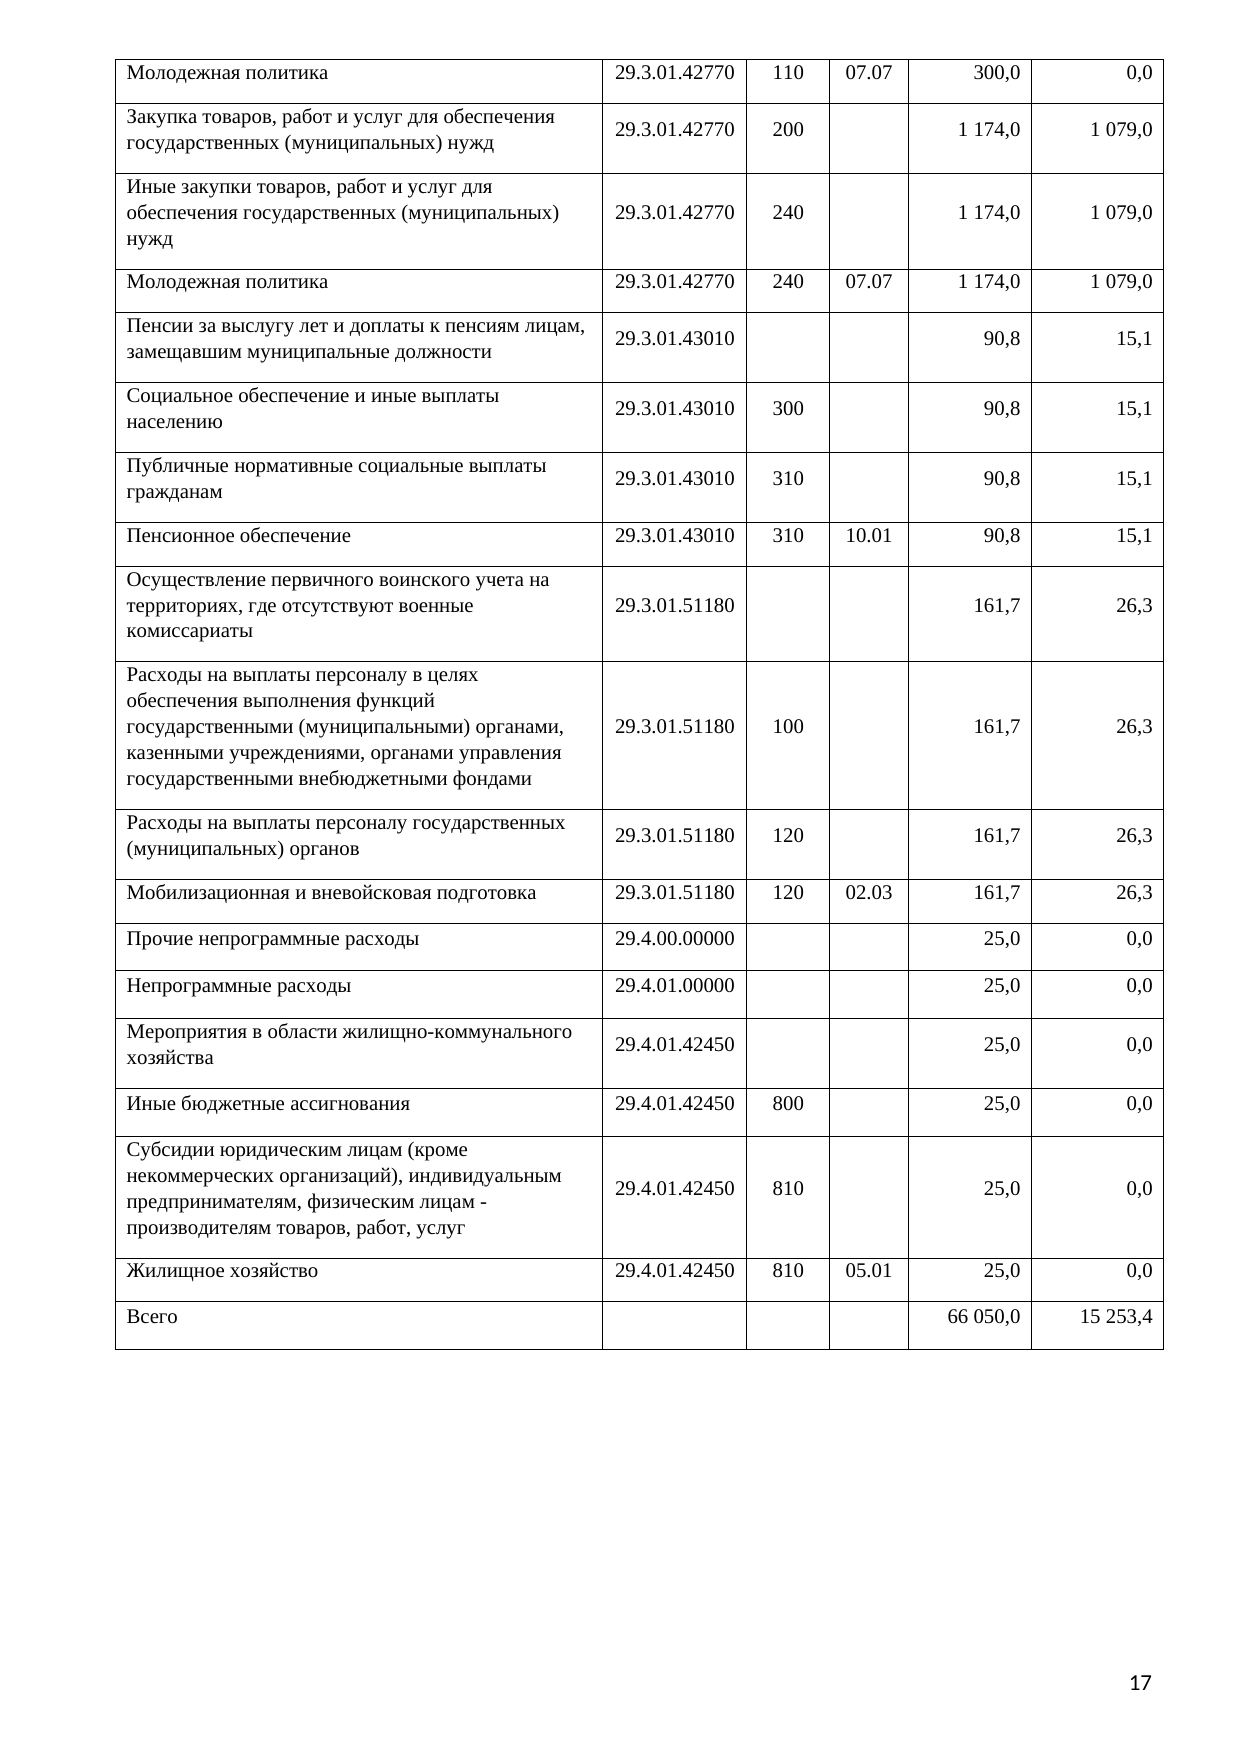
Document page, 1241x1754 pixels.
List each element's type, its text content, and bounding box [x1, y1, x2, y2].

table_cell Молодежная политика [116, 270, 602, 312]
table_cell Иные закупки товаров, работ и услуг для обеспечения государственных (муниципальных) нужд [116, 174, 602, 268]
table_cell 25,0 [909, 1089, 1031, 1136]
table_cell 120 [747, 810, 829, 879]
table_cell [830, 383, 908, 452]
table_cell 29.4.01.42450 [603, 1259, 746, 1301]
table_cell 25,0 [909, 1259, 1031, 1301]
table_cell Пенсионное обеспечение [116, 523, 602, 566]
table_cell 15,1 [1032, 453, 1163, 522]
table_cell 100 [747, 662, 829, 809]
table_cell Осуществление первичного воинского учета на территориях, где отсутствуют военные комиссариаты [116, 567, 602, 661]
table_cell [830, 1137, 908, 1257]
table_cell [747, 313, 829, 382]
table_cell [830, 313, 908, 382]
table_cell Закупка товаров, работ и услуг для обеспечения государственных (муниципальных) нужд [116, 104, 602, 173]
table_cell 29.3.01.42770 [603, 104, 746, 173]
table_cell 300,0 [909, 60, 1031, 103]
table_cell 02.03 [830, 880, 908, 922]
table_cell 29.3.01.42770 [603, 270, 746, 312]
table_cell 25,0 [909, 1019, 1031, 1088]
table_cell 1 079,0 [1032, 174, 1163, 268]
table_cell 15,1 [1032, 383, 1163, 452]
table_cell 29.3.01.51180 [603, 662, 746, 809]
table_cell 1 174,0 [909, 104, 1031, 173]
table_cell [747, 971, 829, 1018]
table_cell 07.07 [830, 270, 908, 312]
table_cell 25,0 [909, 971, 1031, 1018]
table_cell 300 [747, 383, 829, 452]
table_cell 15,1 [1032, 523, 1163, 566]
table_cell 66 050,0 [909, 1302, 1031, 1349]
table_cell 25,0 [909, 924, 1031, 970]
table_cell 0,0 [1032, 1137, 1163, 1257]
table_cell Мероприятия в области жилищно-коммунального хозяйства [116, 1019, 602, 1088]
table_cell Субсидии юридическим лицам (кроме некоммерческих организаций), индивидуальным предпринимателям, физическим лицам - производителям товаров, работ, услуг [116, 1137, 602, 1257]
table_cell [830, 662, 908, 809]
table_cell 120 [747, 880, 829, 922]
table_cell 1 079,0 [1032, 270, 1163, 312]
table_cell 29.4.01.42450 [603, 1019, 746, 1088]
table_cell 25,0 [909, 1137, 1031, 1257]
table_cell 810 [747, 1137, 829, 1257]
table_cell [830, 810, 908, 879]
table_cell 29.3.01.43010 [603, 313, 746, 382]
table_cell [747, 567, 829, 661]
table_cell 90,8 [909, 313, 1031, 382]
table_cell [747, 924, 829, 970]
table_cell 0,0 [1032, 1089, 1163, 1136]
table_cell Социальное обеспечение и иные выплаты населению [116, 383, 602, 452]
table_cell 29.4.01.42450 [603, 1089, 746, 1136]
table_cell 310 [747, 523, 829, 566]
table_cell 161,7 [909, 810, 1031, 879]
table_cell 810 [747, 1259, 829, 1301]
table_cell 07.07 [830, 60, 908, 103]
table_cell 90,8 [909, 383, 1031, 452]
table_cell 29.3.01.42770 [603, 174, 746, 268]
table_cell 90,8 [909, 453, 1031, 522]
table_cell 90,8 [909, 523, 1031, 566]
table_cell 26,3 [1032, 567, 1163, 661]
table_cell 26,3 [1032, 880, 1163, 922]
table_cell 161,7 [909, 880, 1031, 922]
table_cell Жилищное хозяйство [116, 1259, 602, 1301]
table_cell [830, 104, 908, 173]
table_cell 29.4.00.00000 [603, 924, 746, 970]
table_cell 29.3.01.42770 [603, 60, 746, 103]
table_cell [830, 1089, 908, 1136]
table_cell [830, 453, 908, 522]
table_cell 1 174,0 [909, 174, 1031, 268]
table_cell 26,3 [1032, 662, 1163, 809]
table_cell Расходы на выплаты персоналу в целях обеспечения выполнения функций государственными (муниципальными) органами, казенными учреждениями, органами управления государственными внебюджетными фондами [116, 662, 602, 809]
table_cell 240 [747, 174, 829, 268]
table_cell [830, 174, 908, 268]
table_cell Расходы на выплаты персоналу государственных (муниципальных) органов [116, 810, 602, 879]
table_cell 0,0 [1032, 1259, 1163, 1301]
table_cell 05.01 [830, 1259, 908, 1301]
table_cell [747, 1019, 829, 1088]
table_cell [830, 1302, 908, 1349]
table_cell 29.3.01.43010 [603, 523, 746, 566]
table_cell 29.3.01.51180 [603, 880, 746, 922]
table_cell Мобилизационная и вневойсковая подготовка [116, 880, 602, 922]
table_cell 200 [747, 104, 829, 173]
table_cell 310 [747, 453, 829, 522]
table_cell [747, 1302, 829, 1349]
table_cell 1 174,0 [909, 270, 1031, 312]
table_cell 800 [747, 1089, 829, 1136]
table_cell 29.3.01.43010 [603, 383, 746, 452]
table_cell 0,0 [1032, 924, 1163, 970]
table_cell Публичные нормативные социальные выплаты гражданам [116, 453, 602, 522]
table_cell Всего [116, 1302, 602, 1349]
table_cell 29.4.01.00000 [603, 971, 746, 1018]
table_cell [830, 924, 908, 970]
table_cell 29.3.01.43010 [603, 453, 746, 522]
table_cell 161,7 [909, 567, 1031, 661]
table_cell Прочие непрограммные расходы [116, 924, 602, 970]
table_cell 161,7 [909, 662, 1031, 809]
table_cell 0,0 [1032, 1019, 1163, 1088]
table_cell 1 079,0 [1032, 104, 1163, 173]
table_cell 240 [747, 270, 829, 312]
table_cell [830, 1019, 908, 1088]
table_cell 0,0 [1032, 971, 1163, 1018]
table_cell 15 253,4 [1032, 1302, 1163, 1349]
table_cell 26,3 [1032, 810, 1163, 879]
table_cell 15,1 [1032, 313, 1163, 382]
table_cell Пенсии за выслугу лет и доплаты к пенсиям лицам, замещавшим муниципальные должности [116, 313, 602, 382]
table_cell Молодежная политика [116, 60, 602, 103]
table_cell 29.4.01.42450 [603, 1137, 746, 1257]
table_cell 0,0 [1032, 60, 1163, 103]
table_cell 10.01 [830, 523, 908, 566]
table_cell [603, 1302, 746, 1349]
table_cell Непрограммные расходы [116, 971, 602, 1018]
table_cell [830, 567, 908, 661]
table_cell 29.3.01.51180 [603, 810, 746, 879]
table_cell 110 [747, 60, 829, 103]
table_cell [830, 971, 908, 1018]
table_cell Иные бюджетные ассигнования [116, 1089, 602, 1136]
table_cell 29.3.01.51180 [603, 567, 746, 661]
